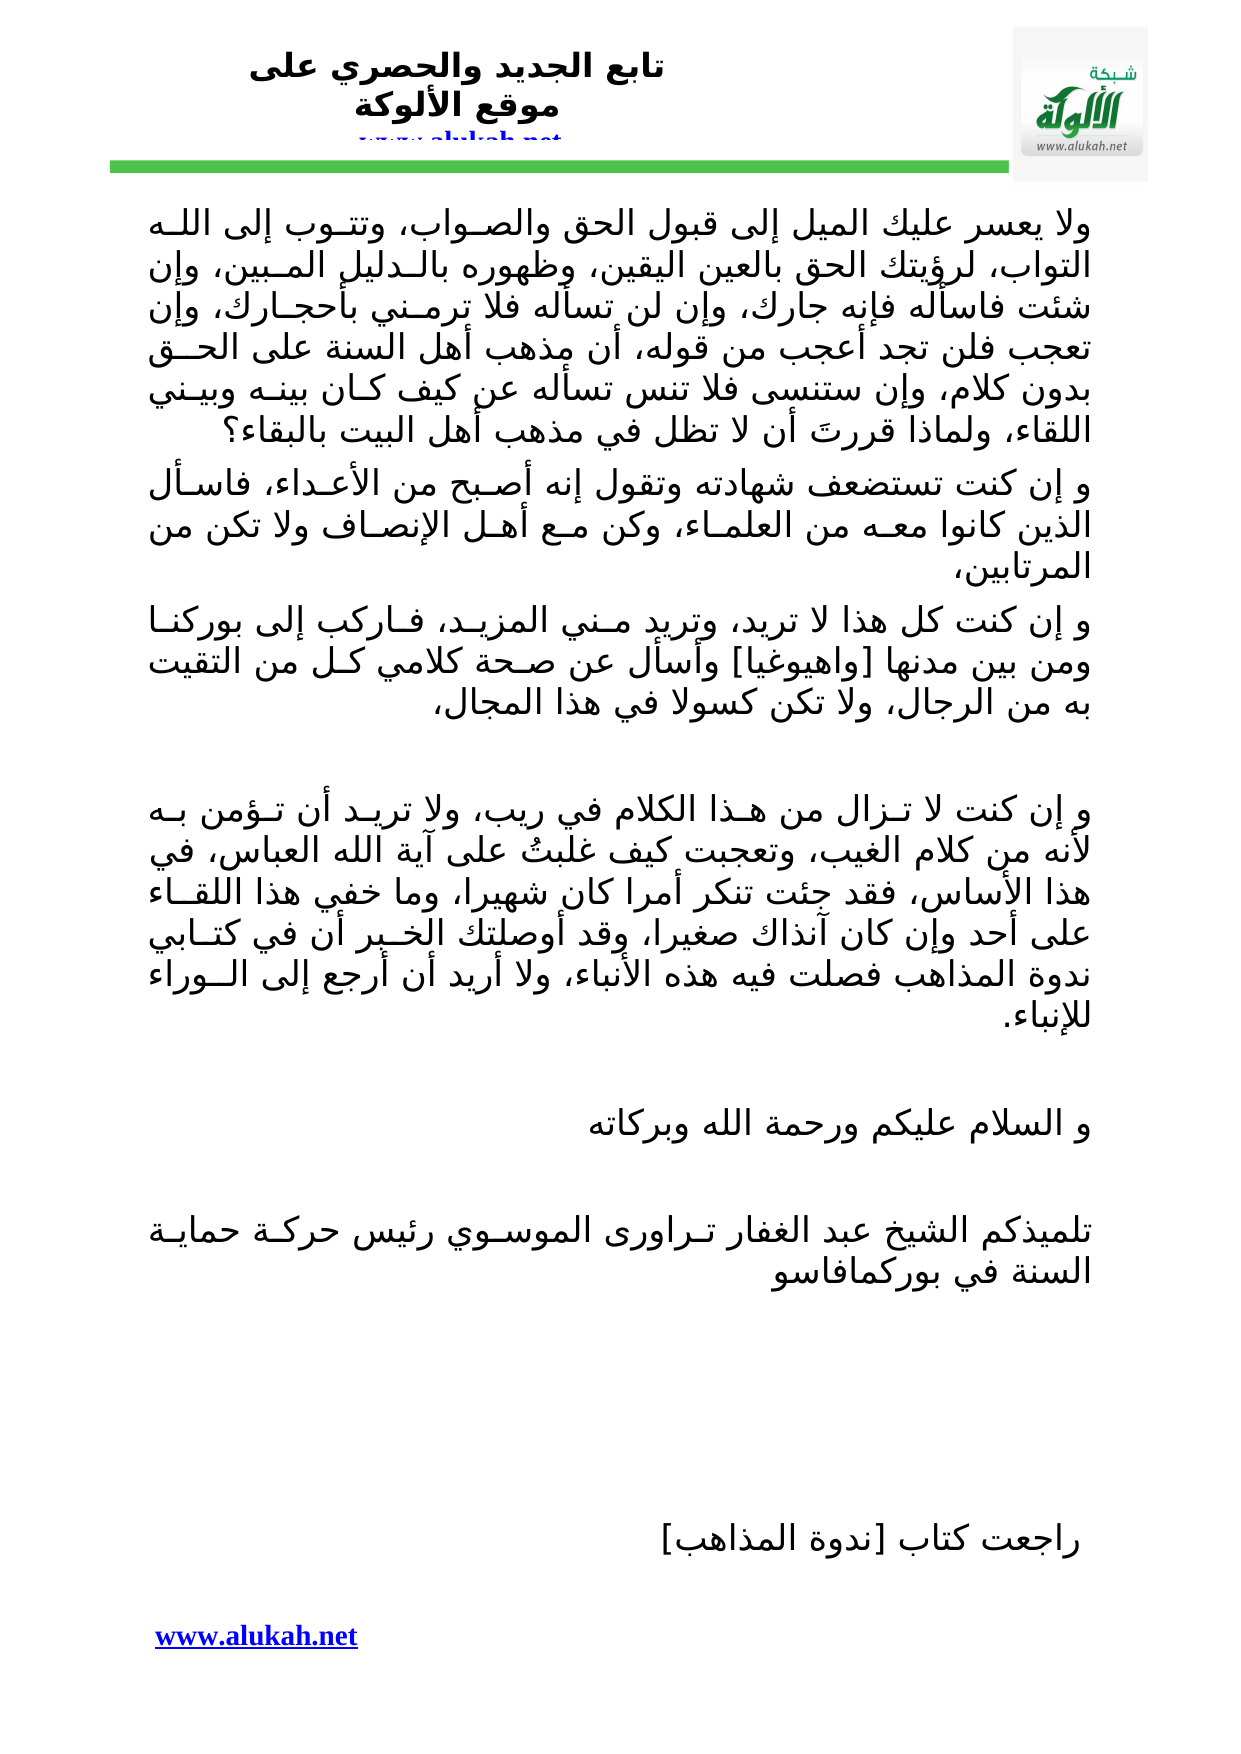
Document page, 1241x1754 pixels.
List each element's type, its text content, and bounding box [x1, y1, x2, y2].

text و السلام عليكم ورحمة الله وبركاته [148, 1102, 1093, 1143]
text تلميذكم الشيخ عبد الغفار تراورى الموسوي رئيس حركة حماية السنة في بوركمافاسو [148, 1209, 1093, 1292]
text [148, 203, 1093, 450]
text و إن كنت كل هذا لا تريد، وتريد مني المزيد، فاركب إلى بوركنا ومن بين مدنها [واهيوغيا] وأسأل عن صحة كلامي كل من التقيت به من الرجال، ولا تكن كسولا في هذا المجال، [148, 599, 1093, 723]
text راجعت كتاب [ندوة المذاهب] [148, 1517, 1093, 1559]
text و إن كنت لا تزال من هذا الكلام في ريب، ولا تريد أن تؤمن به لأنه من كلام الغيب، وتعجبت كيف غلبتُ على آية الله العباس، في هذا الأساس، فقد جئت تنكر أمرا كان شهيرا، وما خفي هذا اللقاء على أحد وإن كان آنذاك صغيرا، وقد أوصلتك الخبر أن في كتابي ندوة المذاهب فصلت فيه هذه الأنباء، ولا أريد أن أرجع إلى الوراء للإنباء. [148, 789, 1093, 1036]
text و إن كنت تستضعف شهادته وتقول إنه أصبح من الأعداء، فاسأل الذين كانوا معه من العلماء، وكن مع أهل الإنصاف ولا تكن من المرتابين، [148, 463, 1093, 587]
